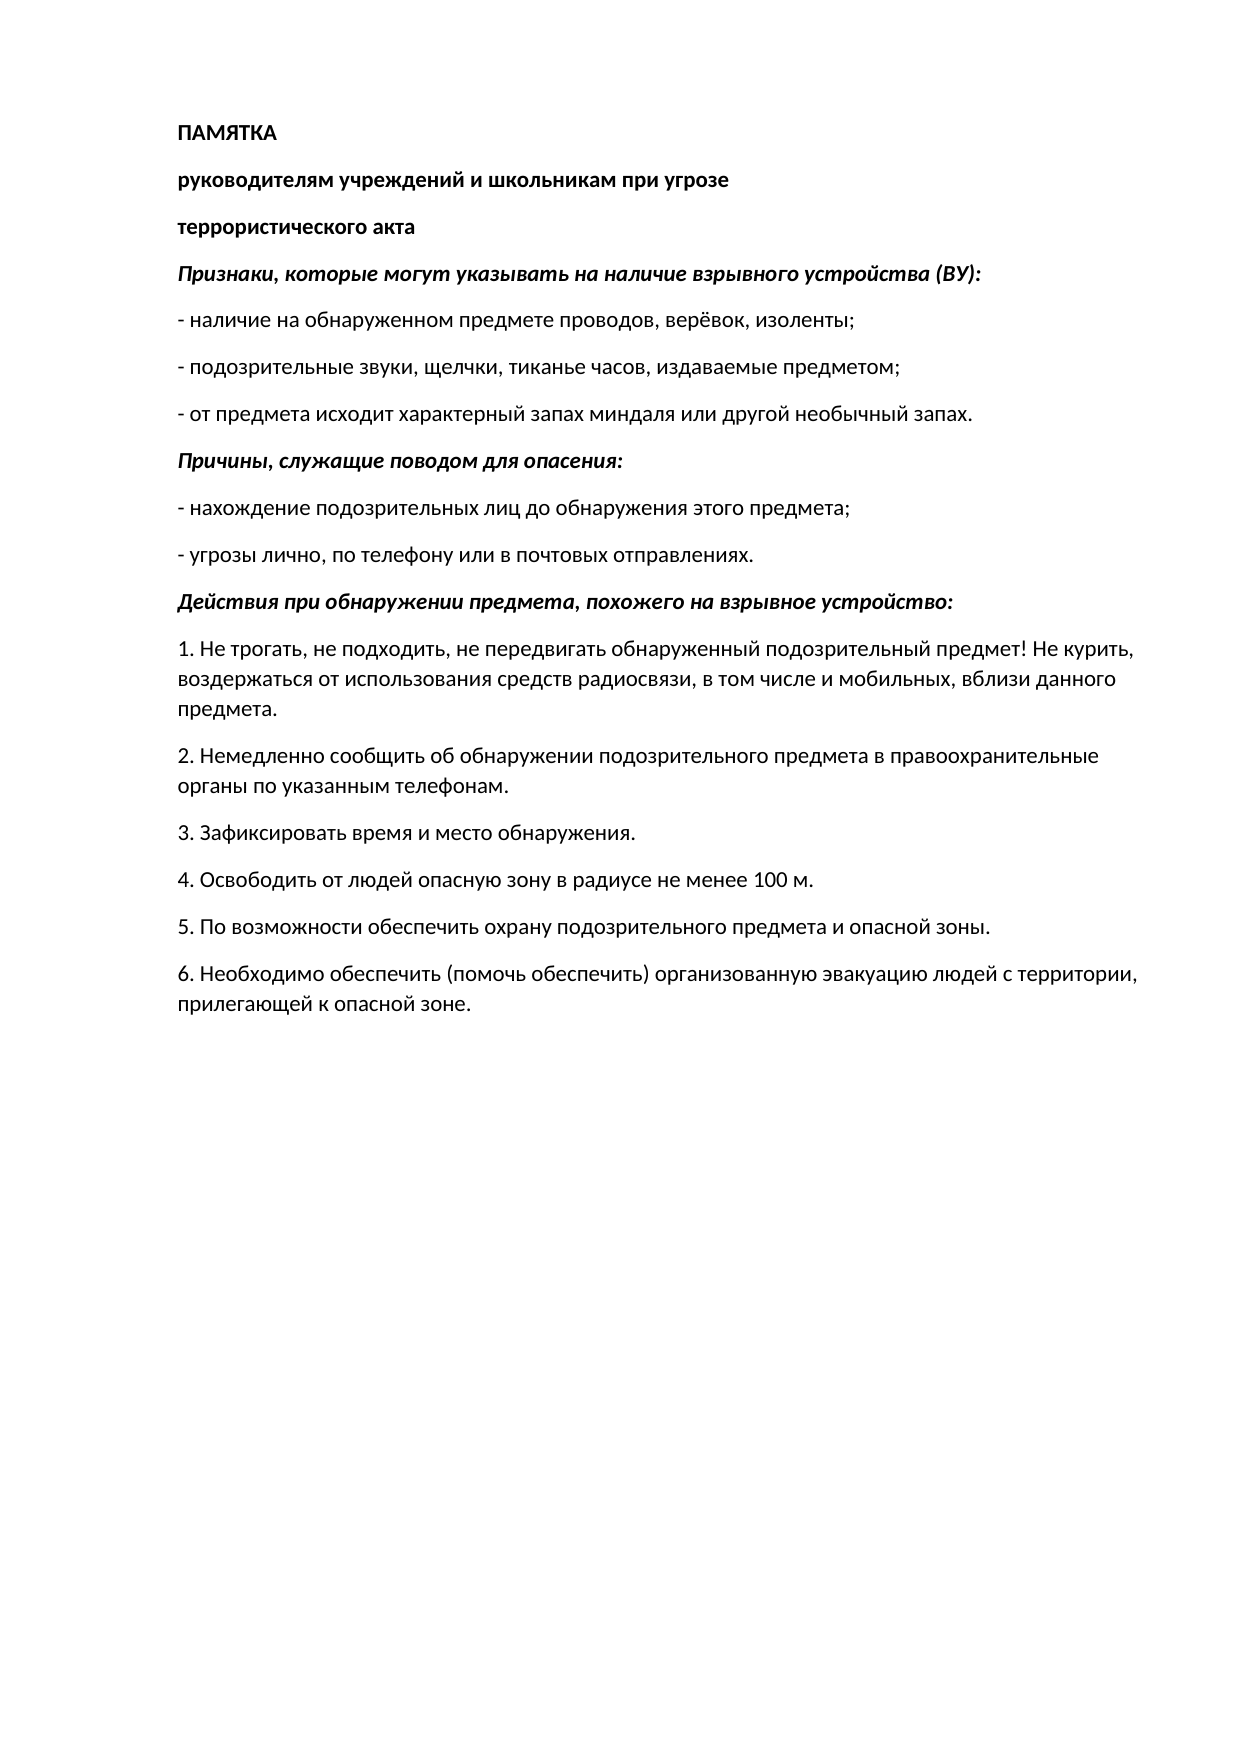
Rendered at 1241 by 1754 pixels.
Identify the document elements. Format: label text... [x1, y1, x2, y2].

text 6. Необходимо обеспечить (помочь обеспечить) организованную эвакуацию людей с территории, прилегающей к опасной зоне. [177, 959, 1152, 1017]
text 4. Освободить от людей опасную зону в радиусе не менее 100 м. [177, 865, 1152, 893]
text Признаки, которые могут указывать на наличие взрывного устройства (ВУ): [177, 259, 1152, 287]
text 5. По возможности обеспечить охрану подозрительного предмета и опасной зоны. [177, 912, 1152, 940]
text - от предмета исходит характерный запах миндаля или другой необычный запах. [177, 399, 1152, 427]
text 2. Немедленно сообщить об обнаружении подозрительного предмета в правоохранительные органы по указанным телефонам. [177, 741, 1152, 799]
text террористического акта [177, 212, 1152, 240]
text Причины, служащие поводом для опасения: [177, 446, 1152, 474]
text 3. Зафиксировать время и место обнаружения. [177, 818, 1152, 846]
text руководителям учреждений и школьникам при угрозе [177, 165, 1152, 193]
text 1. Не трогать, не подходить, не передвигать обнаруженный подозрительный предмет! Не курить, воздержаться от использования средств радиосвязи, в том числе и мобильных, вблизи данного предмета. [177, 634, 1152, 722]
text - угрозы лично, по телефону или в почтовых отправлениях. [177, 540, 1152, 568]
text Действия при обнаружении предмета, похожего на взрывное устройство: [177, 587, 1152, 615]
text ПАМЯТКА [177, 118, 1152, 146]
text - наличие на обнаруженном предмете проводов, верёвок, изоленты; [177, 306, 1152, 334]
text - нахождение подозрительных лиц до обнаружения этого предмета; [177, 493, 1152, 521]
text - подозрительные звуки, щелчки, тиканье часов, издаваемые предметом; [177, 352, 1152, 381]
